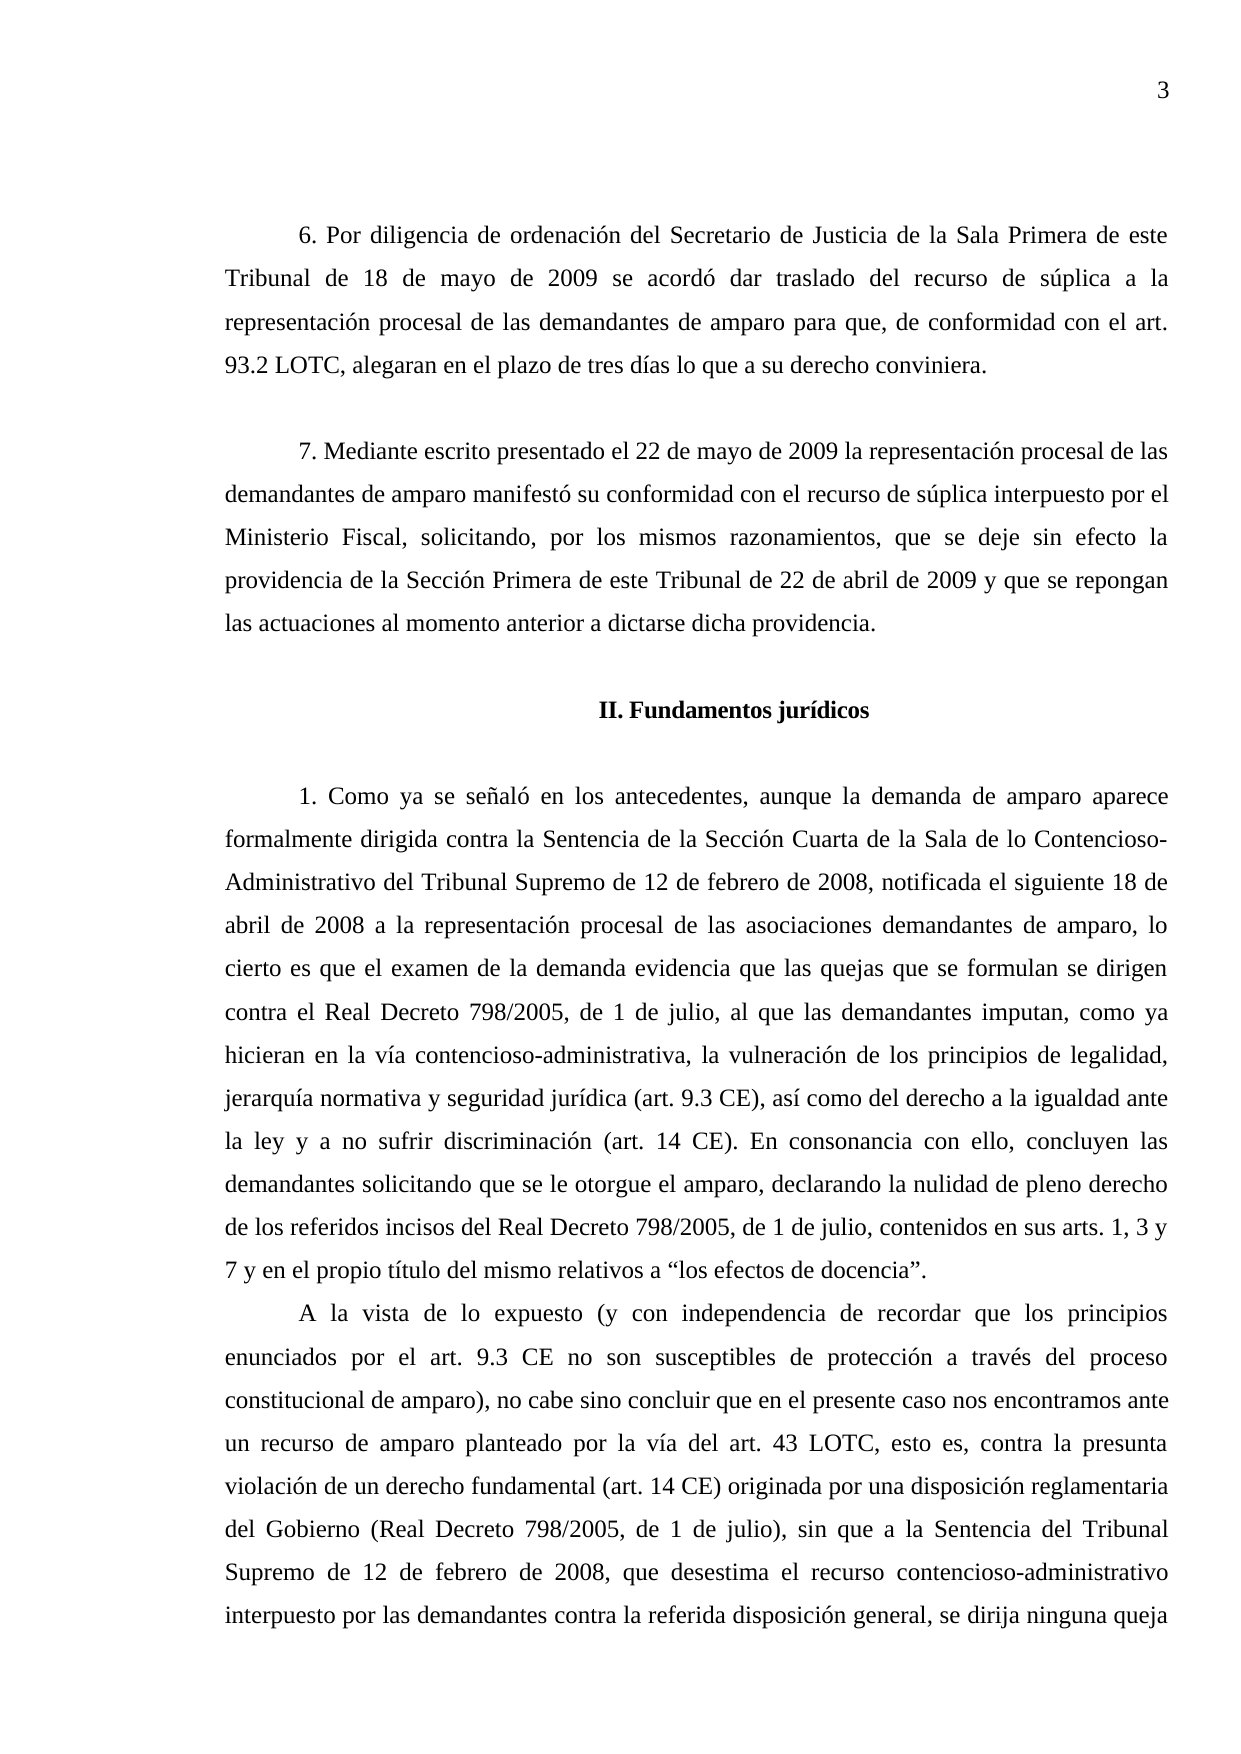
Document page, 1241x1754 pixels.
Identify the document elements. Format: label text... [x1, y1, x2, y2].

subtitle II. Fundamentos jurídicos [224, 695, 1169, 723]
text 1. Como ya se señaló en los antecedentes, aunque la demanda de amparo aparece formalmente dirigida contra la Sentencia de la Sección Cuarta de la Sala de lo Contencioso-Administrativo del Tribunal Supremo de 12 de febrero de 2008, notificada el siguiente 18 de abril de 2008 a la representación procesal de las asociaciones demandantes de amparo, lo cierto es que el examen de la demanda evidencia que las quejas que se formulan se dirigen contra el Real Decreto 798/2005, de 1 de julio, al que las demandantes imputan, como ya hicieran en la vía contencioso-administrativa, la vulneración de los principios de legalidad, jerarquía normativa y seguridad jurídica (art. 9.3 CE), así como del derecho a la igualdad ante la ley y a no sufrir discriminación (art. 14 CE). En consonancia con ello, concluyen las demandantes solicitando que se le otorgue el amparo, declarando la nulidad de pleno derecho de los referidos incisos del Real Decreto 798/2005, de 1 de julio, contenidos en sus arts. 1, 3 y 7 y en el propio título del mismo relativos a “los efectos de docencia”. [224, 781, 1169, 1284]
text 6. Por diligencia de ordenación del Secretario de Justicia de la Sala Primera de este Tribunal de 18 de mayo de 2009 se acordó dar traslado del recurso de súplica a la representación procesal de las demandantes de amparo para que, de conformidad con el art. 93.2 LOTC, alegaran en el plazo de tres días lo que a su derecho conviniera. [224, 220, 1169, 378]
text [224, 1298, 1169, 1629]
text 7. Mediante escrito presentado el 22 de mayo de 2009 la representación procesal de las demandantes de amparo manifestó su conformidad con el recurso de súplica interpuesto por el Ministerio Fiscal, solicitando, por los mismos razonamientos, que se deje sin efecto la providencia de la Sección Primera de este Tribunal de 22 de abril de 2009 y que se repongan las actuaciones al momento anterior a dictarse dicha providencia. [224, 436, 1169, 637]
